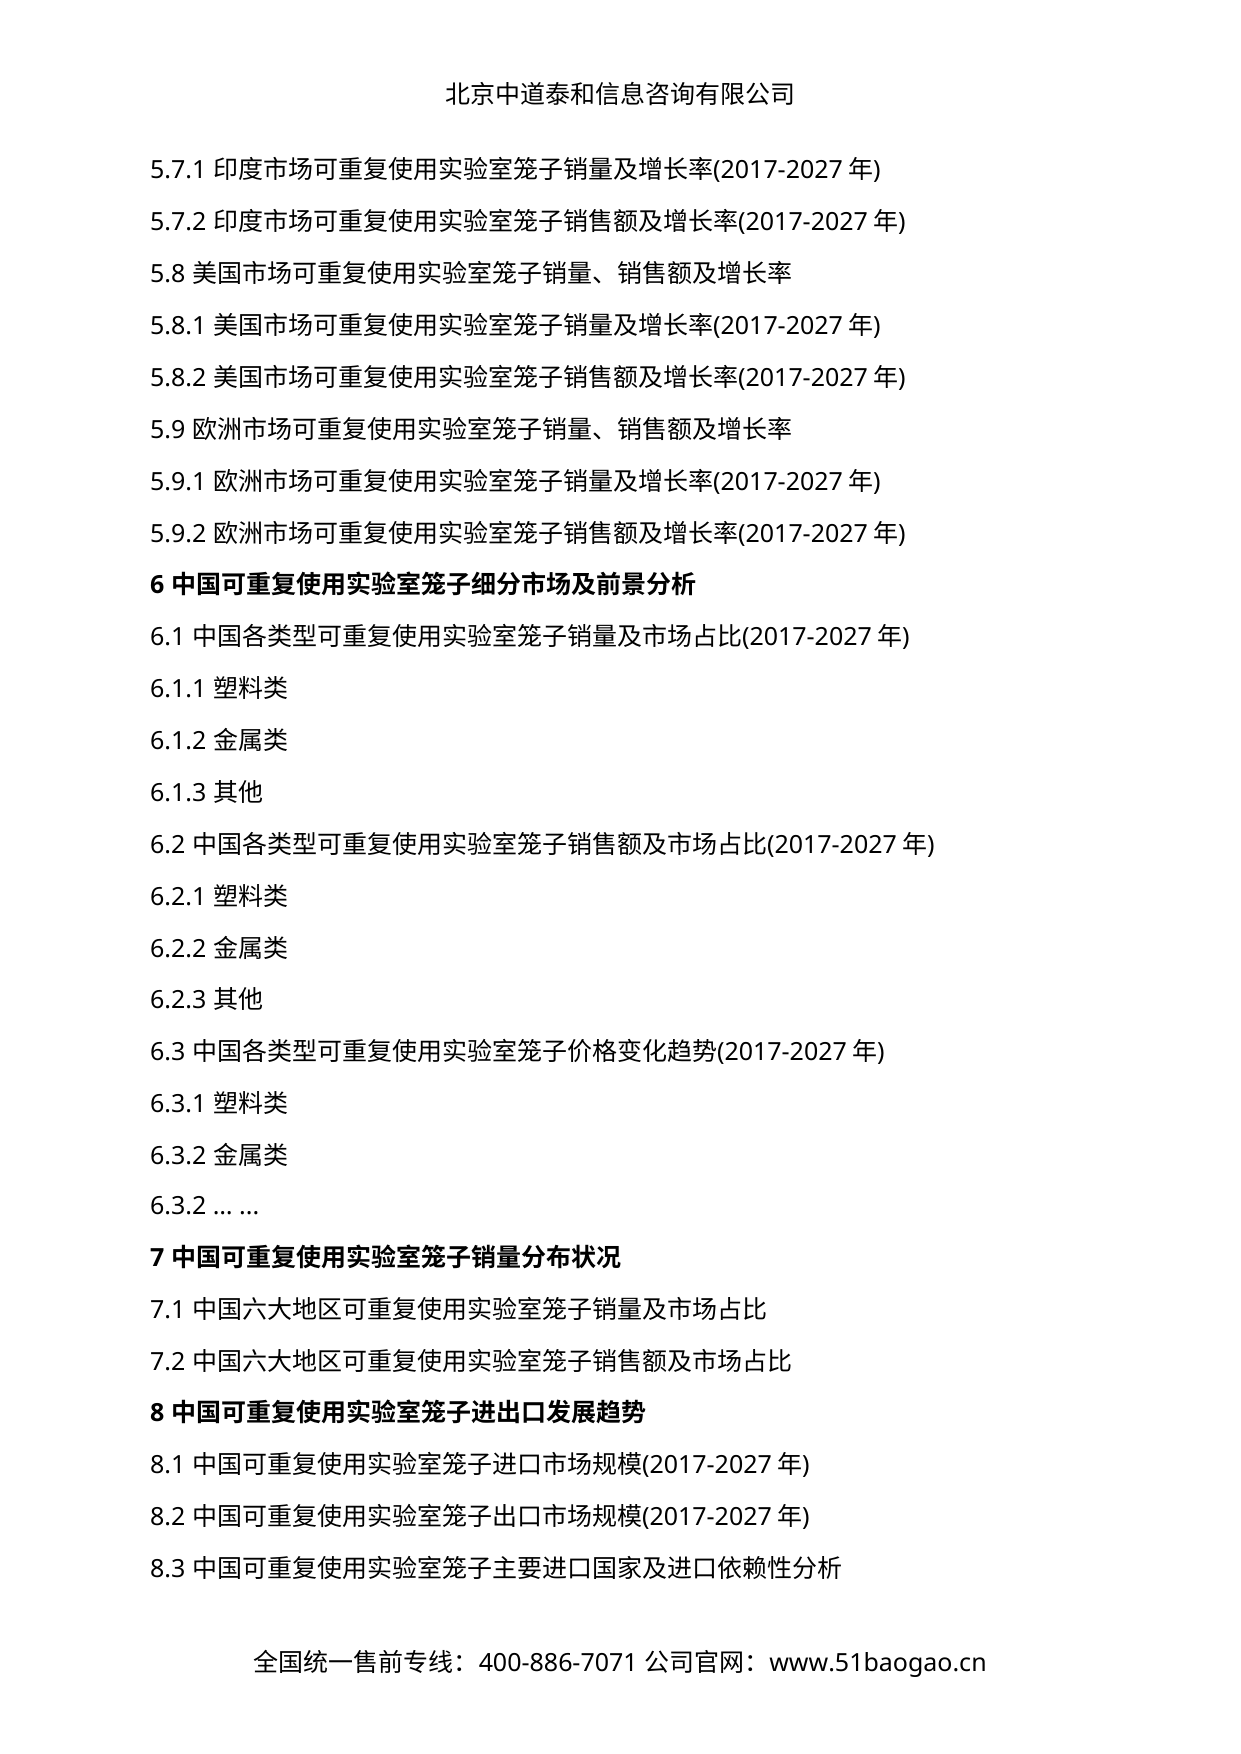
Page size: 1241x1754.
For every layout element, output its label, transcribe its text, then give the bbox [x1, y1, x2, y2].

text 5.8.2 美国市场可重复使用实验室笼子销售额及增长率(2017-2027年) [150, 357, 1090, 394]
text 7.2 中国六大地区可重复使用实验室笼子销售额及市场占比 [150, 1341, 1090, 1377]
text 8 中国可重复使用实验室笼子进出口发展趋势 [150, 1393, 1090, 1429]
text 5.9.1 欧洲市场可重复使用实验室笼子销量及增长率(2017-2027年) [150, 461, 1090, 497]
text 6.2.3 其他 [150, 980, 1090, 1016]
text 7 中国可重复使用实验室笼子销量分布状况 [150, 1237, 1090, 1273]
text 6.3.2 … ... [150, 1187, 1090, 1222]
text 6 中国可重复使用实验室笼子细分市场及前景分析 [150, 565, 1090, 601]
text 8.1 中国可重复使用实验室笼子进口市场规模(2017-2027年) [150, 1445, 1090, 1481]
text 6.3 中国各类型可重复使用实验室笼子价格变化趋势(2017-2027年) [150, 1032, 1090, 1068]
text 5.7.2 印度市场可重复使用实验室笼子销售额及增长率(2017-2027年) [150, 202, 1090, 238]
text 6.2.1 塑料类 [150, 876, 1090, 912]
text 6.2.2 金属类 [150, 928, 1090, 964]
text 5.7.1 印度市场可重复使用实验室笼子销量及增长率(2017-2027年) [150, 150, 1090, 186]
text 6.1.1 塑料类 [150, 669, 1090, 705]
text 6.2 中国各类型可重复使用实验室笼子销售额及市场占比(2017-2027年) [150, 824, 1090, 861]
text 7.1 中国六大地区可重复使用实验室笼子销量及市场占比 [150, 1289, 1090, 1325]
text 5.9.2 欧洲市场可重复使用实验室笼子销售额及增长率(2017-2027年) [150, 513, 1090, 549]
text 6.1.3 其他 [150, 772, 1090, 809]
text 5.9 欧洲市场可重复使用实验室笼子销量、销售额及增长率 [150, 409, 1090, 446]
text 5.8 美国市场可重复使用实验室笼子销量、销售额及增长率 [150, 254, 1090, 290]
text 8.2 中国可重复使用实验室笼子出口市场规模(2017-2027年) [150, 1497, 1090, 1533]
text 6.3.1 塑料类 [150, 1084, 1090, 1120]
text 6.1.2 金属类 [150, 721, 1090, 757]
text 6.1 中国各类型可重复使用实验室笼子销量及市场占比(2017-2027年) [150, 617, 1090, 653]
text 6.3.2 金属类 [150, 1136, 1090, 1172]
text 8.3 中国可重复使用实验室笼子主要进口国家及进口依赖性分析 [150, 1548, 1090, 1585]
text 5.8.1 美国市场可重复使用实验室笼子销量及增长率(2017-2027年) [150, 306, 1090, 342]
